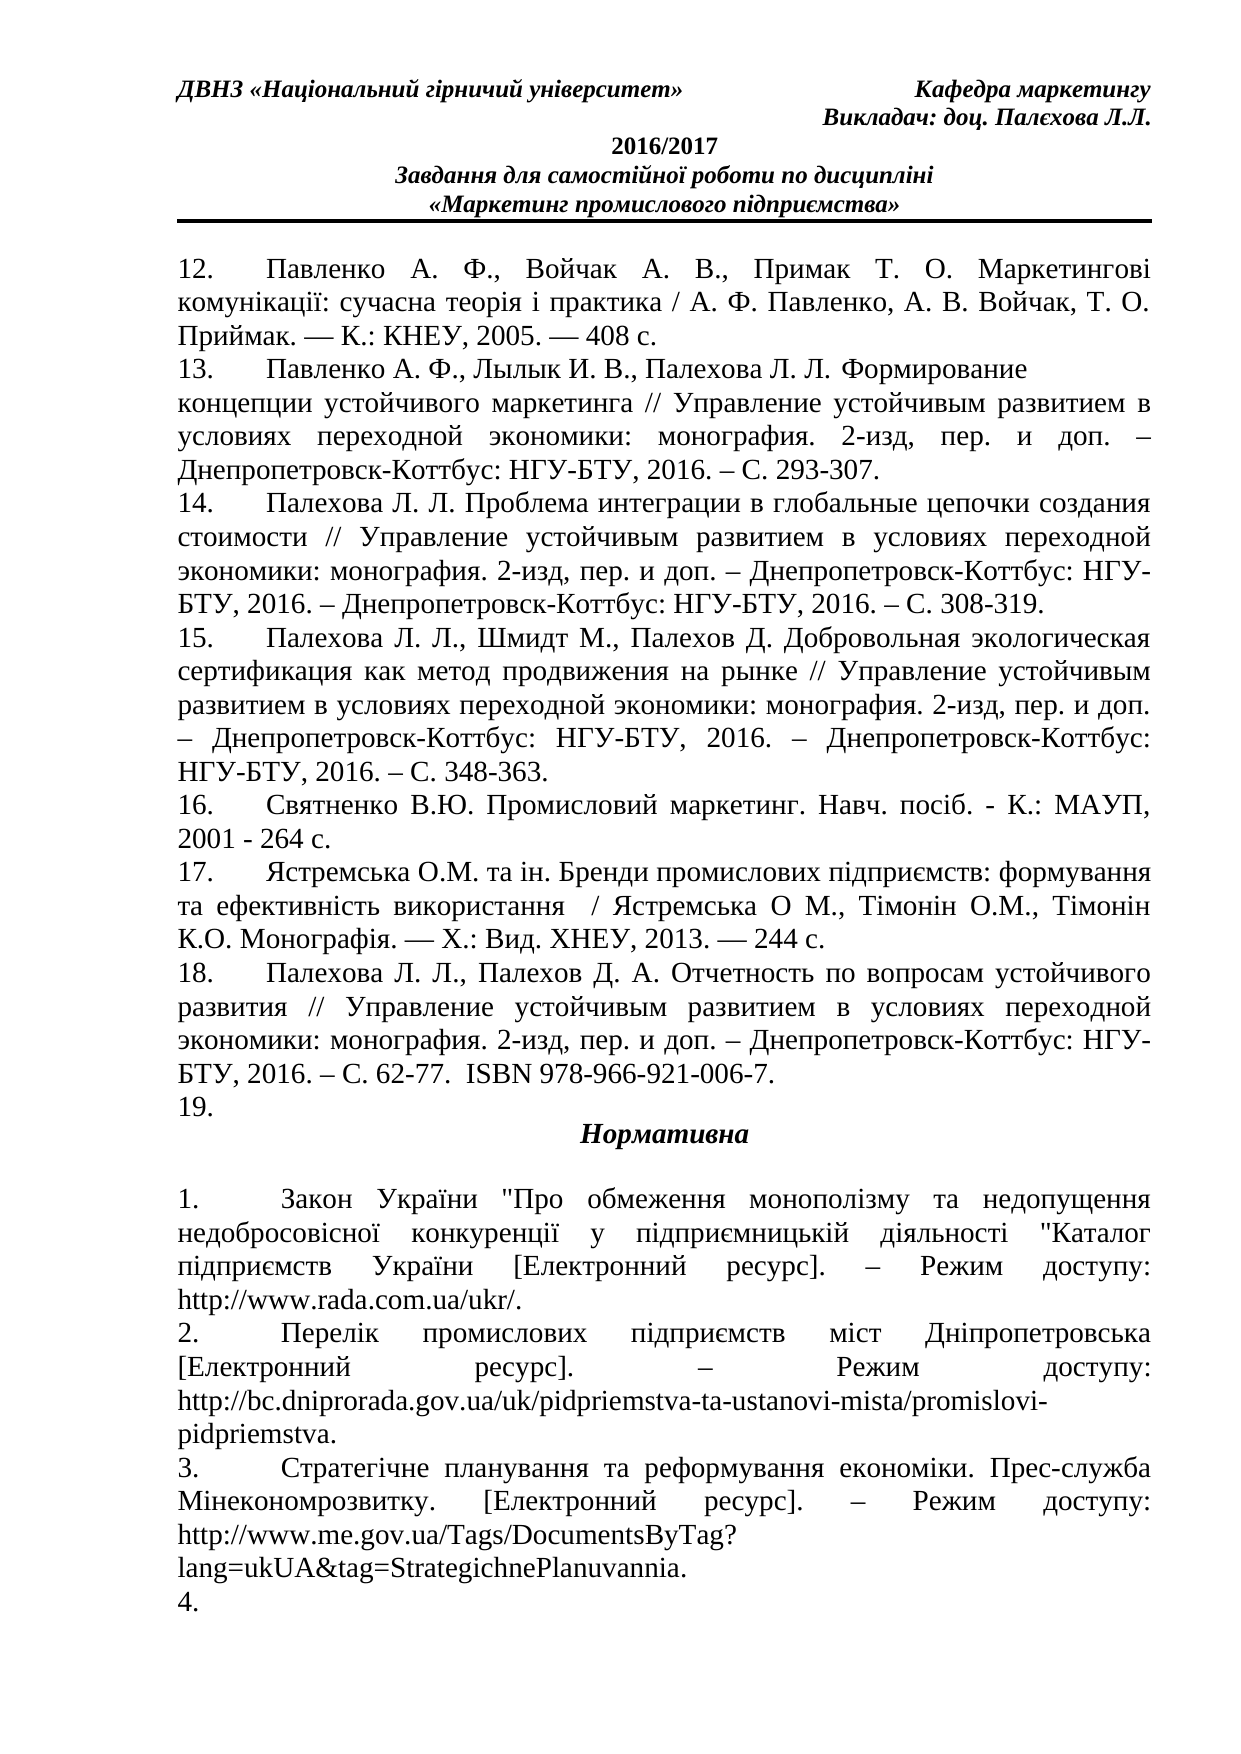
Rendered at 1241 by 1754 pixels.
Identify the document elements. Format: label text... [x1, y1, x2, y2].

list Закон України "Про обмеження монополізму та недопущення недобросовісної конкуренції у підприємницькій діяльності "Каталог підприємств України [Електронний ресурс]. – Режим доступу: http://www.rada.com.ua/ukr/. [177, 1181, 1152, 1316]
list Палехова Л. Л., Шмидт М., Палехов Д. Добровольная экологическая сертификация как метод продвижения на рынке // Управление устойчивым развитием в условиях переходной экономики: монография. 2-изд, пер. и доп. – Днепропетровск-Коттбус: НГУ-БТУ, 2016. – Днепропетровск-Коттбус: НГУ-БТУ, 2016. – С. 348-363. [177, 620, 1152, 787]
list Палехова Л. Л., Палехов Д. А. Отчетность по вопросам устойчивого развития // Управление устойчивым развитием в условиях переходной экономики: монография. 2-изд, пер. и доп. – Днепропетровск-Коттбус: НГУ-БТУ, 2016. – С. 62-77. ISBN 978-966-921-006-7. [177, 955, 1152, 1089]
list Перелік промислових підприємств міст Дніпропетровська [Електронний ресурс]. – Режим доступу: http://bc.dniprorada.gov.ua/uk/pidpriemstva-ta-ustanovi-mista/promislovi-pidpriemstva. [177, 1316, 1152, 1450]
list Павленко А. Ф., Лылык И. В., Палехова Л. Л. Формирование концепции устойчивого маркетинга // Управление устойчивым развитием в условиях переходной экономики: монография. 2-изд, пер. и доп. – Днепропетровск-Коттбус: НГУ-БТУ, 2016. – С. 293-307. [177, 351, 1152, 486]
list Павленко А. Ф., Войчак А. В., Примак Т. О. Маркетингові комунікації: сучасна теорія і практика / А. Ф. Павленко, А. В. Войчак, Т. О. Приймак. — К.: КНЕУ, 2005. — 408 с. [177, 251, 1152, 351]
list Ястремська О.М. та ін. Бренди промислових підприємств: формування та ефективність використання / Ястремська О М., Тімонін О.М., Тімонін К.О. Монографія. — Х.: Вид. ХНЕУ, 2013. — 244 с. [177, 854, 1152, 955]
text Нормативна [177, 1124, 1152, 1148]
list Святненко В.Ю. Промисловий маркетинг. Навч. посіб. - К.: МАУП, 2001 - 264 с. [177, 787, 1152, 854]
list Палехова Л. Л. Проблема интеграции в глобальные цепочки создания стоимости // Управление устойчивым развитием в условиях переходной экономики: монография. 2-изд, пер. и доп. – Днепропетровск-Коттбус: НГУ-БТУ, 2016. – Днепропетровск-Коттбус: НГУ-БТУ, 2016. – С. 308-319. [177, 486, 1152, 620]
list Стратегічне планування та реформування економіки. Прес-служба Мінекономрозвитку. [Електронний ресурс]. – Режим доступу: http://www.me.gov.ua/Tags/DocumentsByTag?lang=ukUA&tag=StrategichnePlanuvannia. [177, 1450, 1152, 1584]
